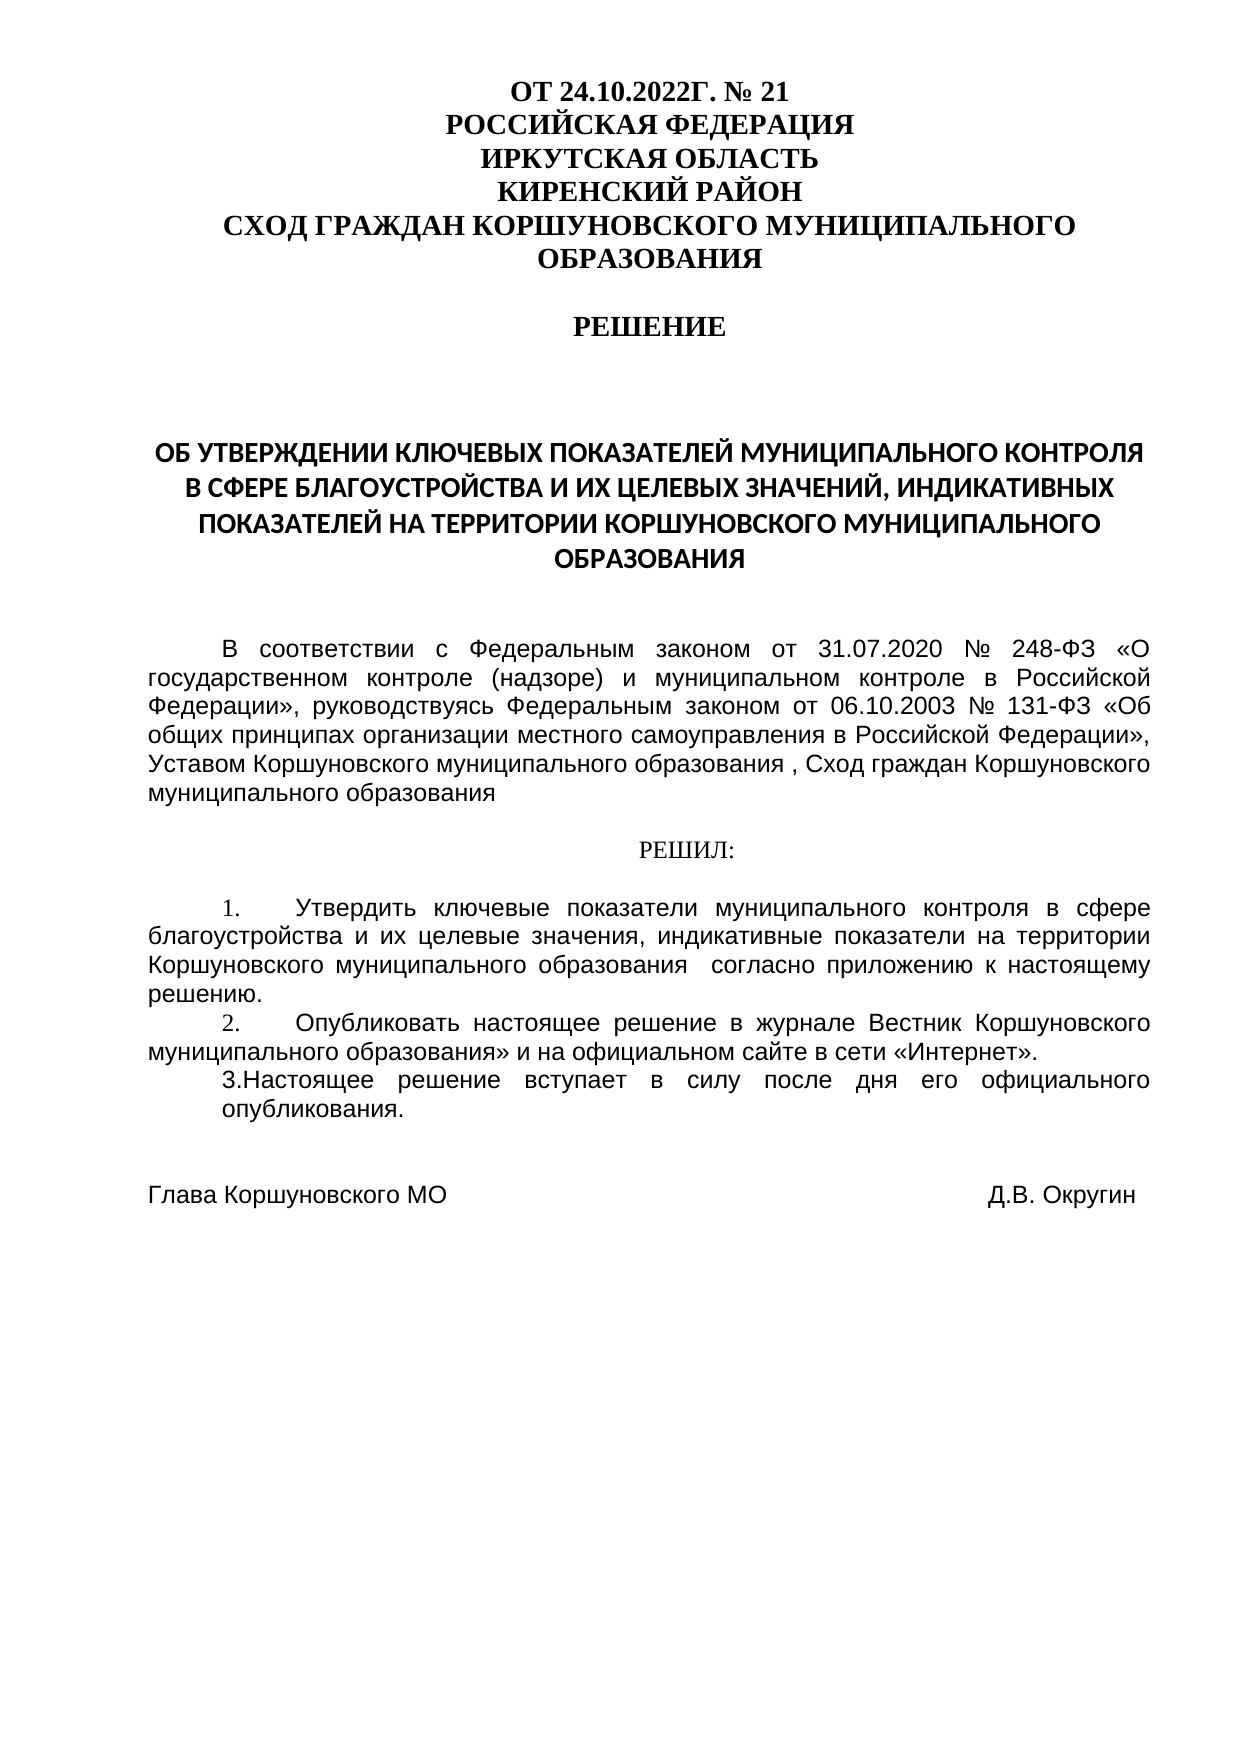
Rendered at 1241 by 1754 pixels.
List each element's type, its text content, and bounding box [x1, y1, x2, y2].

text ОТ 24.10.2022Г. № 21 [148, 74, 1152, 107]
text ИРКУТСКАЯ ОБЛАСТЬ [148, 141, 1152, 174]
text РЕШИЛ: [148, 835, 1152, 864]
list Опубликовать настоящее решение в журнале Вестник Коршуновского муниципального образования» и на официальном сайте в сети «Интернет». [148, 1008, 1152, 1065]
text РЕШЕНИЕ [148, 309, 1152, 342]
text Глава Коршуновского МО Д.В. Округин [148, 1180, 1152, 1209]
text РОССИЙСКАЯ ФЕДЕРАЦИЯ [148, 107, 1152, 141]
text 3.Настоящее решение вступает в силу после дня его официального опубликования. [222, 1065, 1152, 1123]
text ОБ УТВЕРЖДЕНИИ КЛЮЧЕВЫХ ПОКАЗАТЕЛЕЙ МУНИЦИПАЛЬНОГО КОНТРОЛЯ В СФЕРЕ БЛАГОУСТРОЙСТВА И ИХ ЦЕЛЕВЫХ ЗНАЧЕНИЙ, ИНДИКАТИВНЫХ ПОКАЗАТЕЛЕЙ НА ТЕРРИТОРИИ КОРШУНОВСКОГО МУНИЦИПАЛЬНОГО ОБРАЗОВАНИЯ [148, 434, 1152, 576]
text СХОД ГРАЖДАН КОРШУНОВСКОГО МУНИЦИПАЛЬНОГО ОБРАЗОВАНИЯ [148, 208, 1152, 275]
text КИРЕНСКИЙ РАЙОН [148, 174, 1152, 208]
list Утвердить ключевые показатели муниципального контроля в сфере благоустройства и их целевые значения, индикативные показатели на территории Коршуновского муниципального образования согласно приложению к настоящему решению. [148, 892, 1152, 1008]
text В соответствии с Федеральным законом от 31.07.2020 № 248-ФЗ «О государственном контроле (надзоре) и муниципальном контроле в Российской Федерации», руководствуясь Федеральным законом от 06.10.2003 № 131-ФЗ «Об общих принципах организации местного самоуправления в Российской Федерации», Уставом Коршуновского муниципального образования , Сход граждан Коршуновского муниципального образования [148, 634, 1152, 806]
